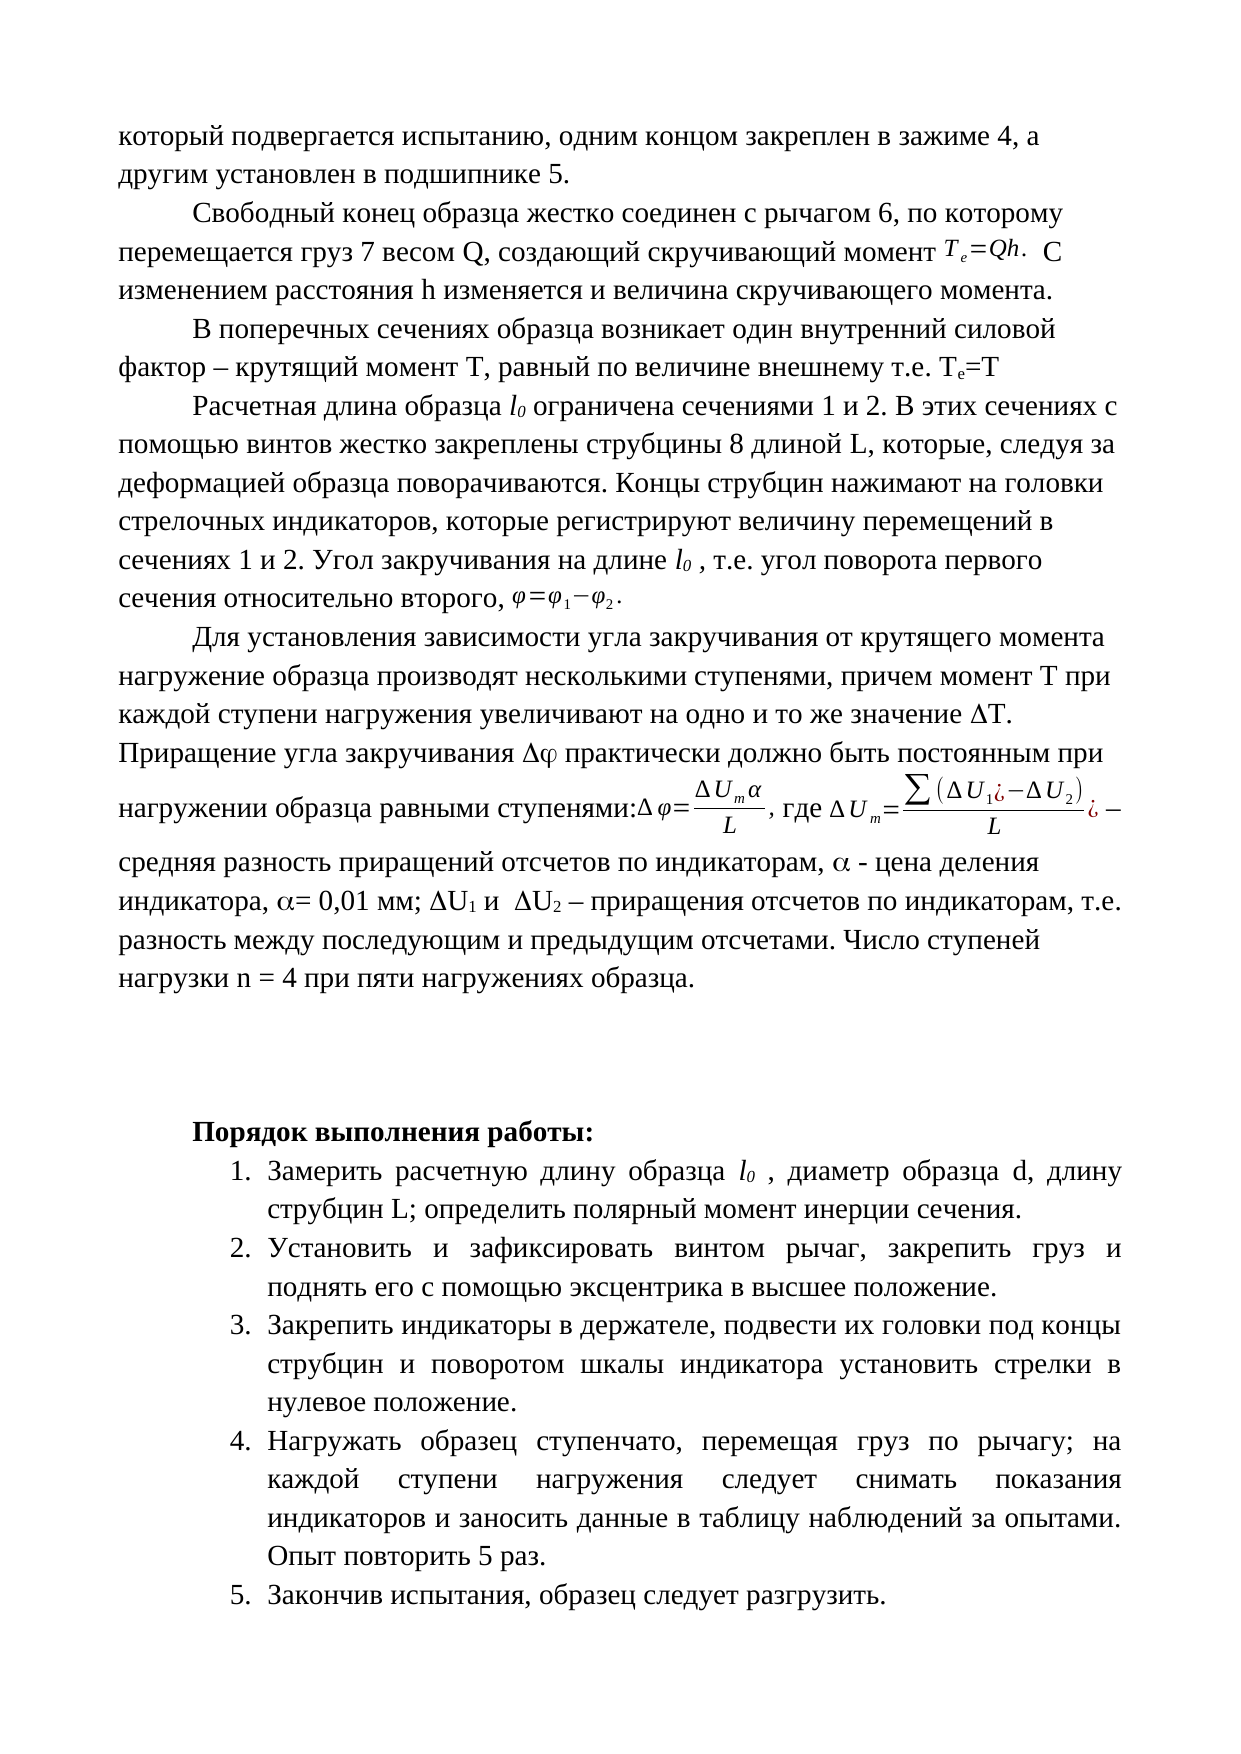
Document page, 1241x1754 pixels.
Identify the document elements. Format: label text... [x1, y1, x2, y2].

text Свободный конец образца жестко соединен с рычагом 6, по которому перемещается груз 7 весом Q, создающий скручивающий момент С изменением расстояния h изменяется и величина скручивающего момента. [118, 195, 1122, 306]
text Для установления зависимости угла закручивания от крутящего момента нагружение образца производят несколькими ступенями, причем момент Т при каждой ступени нагружения увеличивают на одно и то же значение Т. Приращение угла закручивания практически должно быть постоянным при нагружении образца равными ступенями: где – средняя разность приращений отсчетов по индикаторам, - цена деления индикатора, = 0,01 мм; U1 и U2 – приращения отсчетов по индикаторам, т.е. разность между последующим и предыдущим отсчетами. Число ступеней нагрузки n = 4 при пяти нагружениях образца. [118, 619, 1122, 994]
list Закрепить индикаторы в держателе, подвести их головки под концы струбцин и поворотом шкалы индикатора установить стрелки в нулевое положение. [229, 1307, 1122, 1418]
text Порядок выполнения работы: [118, 1114, 1122, 1148]
list Замерить расчетную длину образца l0 , диаметр образца d, длину струбцин L; определить полярный момент инерции сечения. [229, 1153, 1122, 1225]
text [118, 118, 1122, 190]
list Нагружать образец ступенчато, перемещая груз по рычагу; на каждой ступени нагружения следует снимать показания индикаторов и заносить данные в таблицу наблюдений за опытами. Опыт повторить 5 раз. [229, 1423, 1122, 1572]
list Закончив испытания, образец следует разгрузить. [229, 1577, 1122, 1611]
text В поперечных сечениях образца возникает один внутренний силовой фактор – крутящий момент Т, равный по величине внешнему т.е. Те=Т [118, 311, 1122, 383]
list Установить и зафиксировать винтом рычаг, закрепить груз и поднять его с помощью эксцентрика в высшее положение. [229, 1230, 1122, 1302]
text Расчетная длина образца l0 ограничена сечениями 1 и 2. В этих сечениях с помощью винтов жестко закреплены струбцины 8 длиной L, которые, следуя за деформацией образца поворачиваются. Концы струбцин нажимают на головки стрелочных индикаторов, которые регистрируют величину перемещений в сечениях 1 и 2. Угол закручивания на длине l0 , т.е. угол поворота первого сечения относительно второго, [118, 388, 1122, 614]
